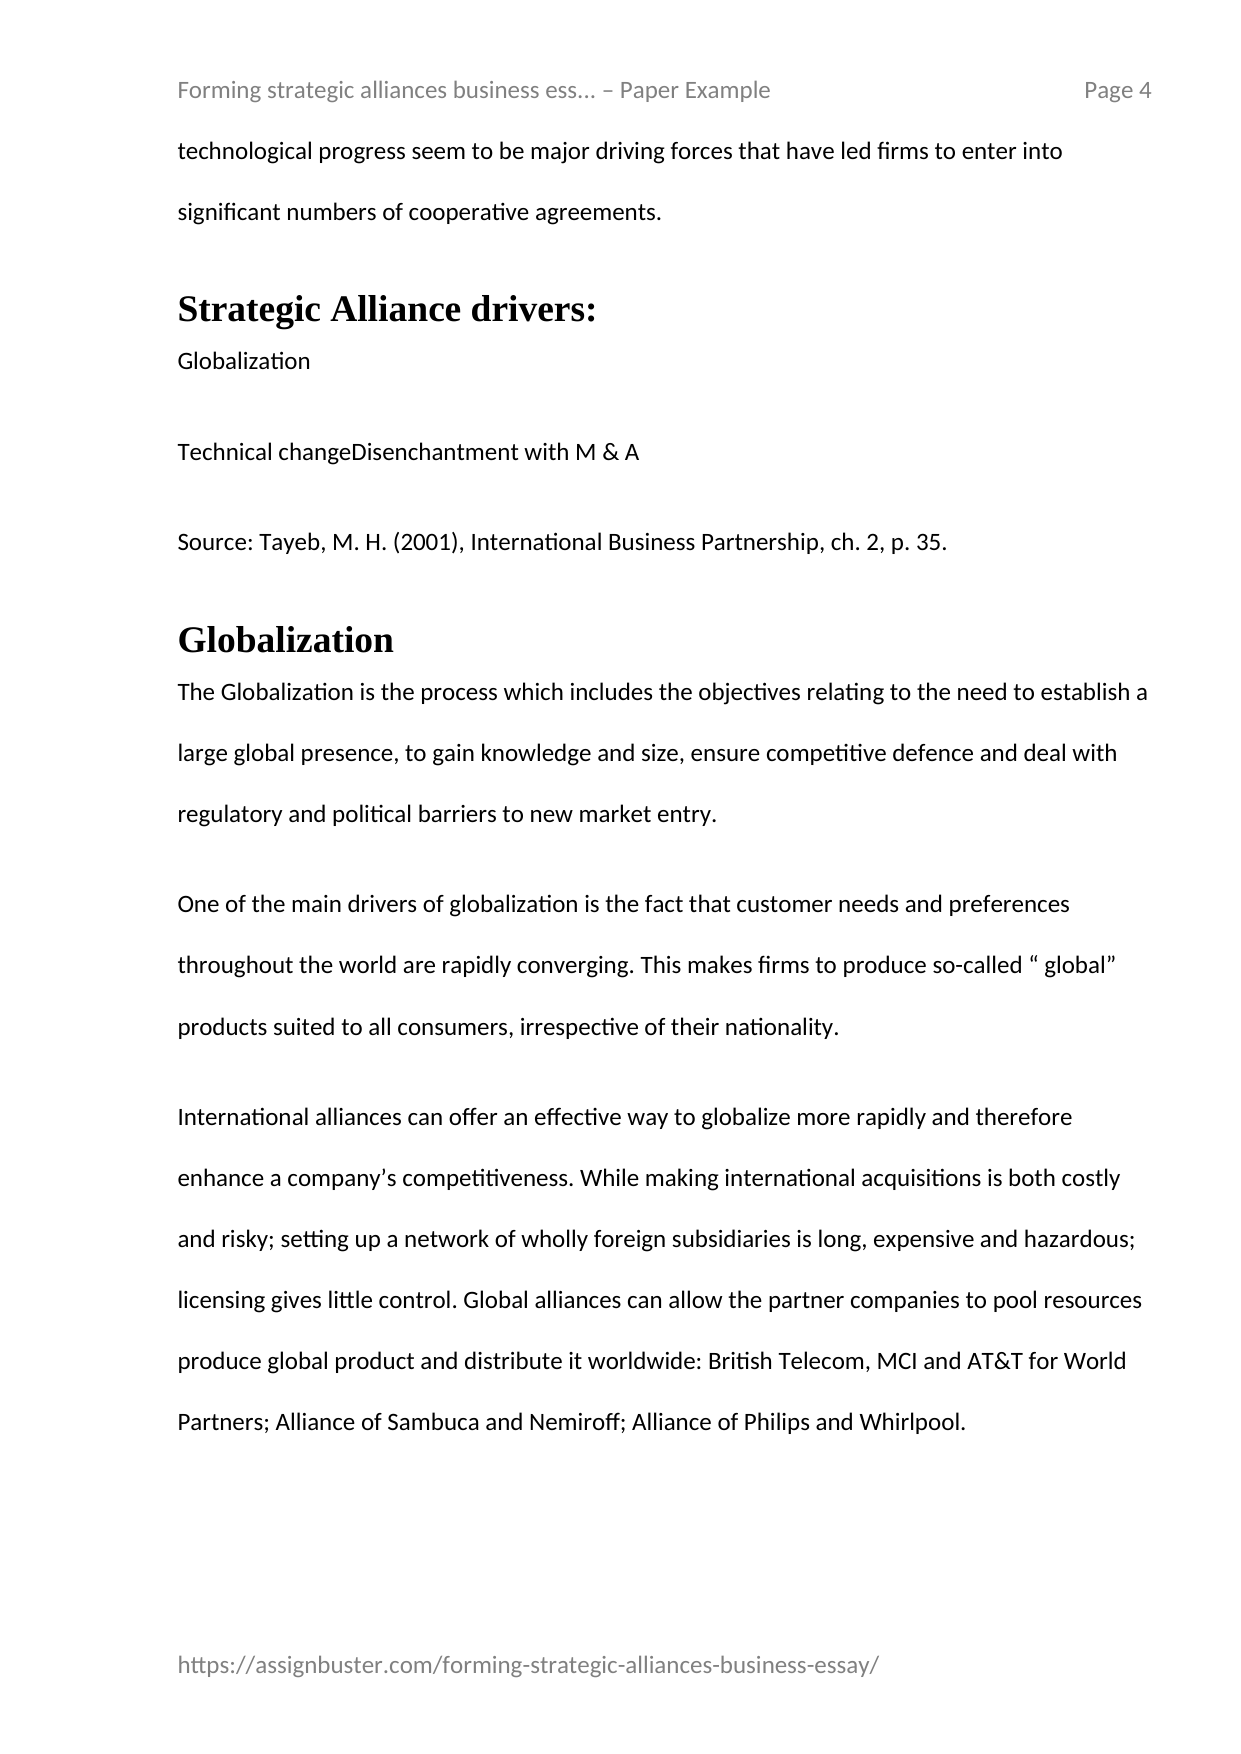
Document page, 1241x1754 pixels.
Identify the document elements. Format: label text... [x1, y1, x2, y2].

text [177, 135, 1152, 226]
text The Globalization is the process which includes the objectives relating to the need to establish a large global presence, to gain knowledge and size, ensure competitive defence and deal with regulatory and political barriers to new market entry. [177, 676, 1152, 829]
text Globalization [177, 345, 1152, 376]
text Source: Tayeb, M. H. (2001), International Business Partnership, ch. 2, p. 35. [177, 526, 1152, 557]
subtitle Strategic Alliance drivers: [177, 286, 1152, 329]
subtitle Globalization [177, 617, 1152, 660]
text One of the main drivers of globalization is the fact that customer needs and preferences throughout the world are rapidly converging. This makes firms to produce so-called “ global” products suited to all consumers, irrespective of their nationality. [177, 889, 1152, 1041]
text Technical changeDisenchantment with M & A [177, 436, 1152, 466]
text International alliances can offer an effective way to globalize more rapidly and therefore enhance a company’s competitiveness. While making international acquisitions is both costly and risky; setting up a network of wholly foreign subsidiaries is long, expensive and hazardous; licensing gives little control. Global alliances can allow the partner companies to pool resources produce global product and distribute it worldwide: British Telecom, MCI and AT&T for World Partners; Alliance of Sambuca and Nemiroff; Alliance of Philips and Whirlpool. [177, 1101, 1152, 1437]
